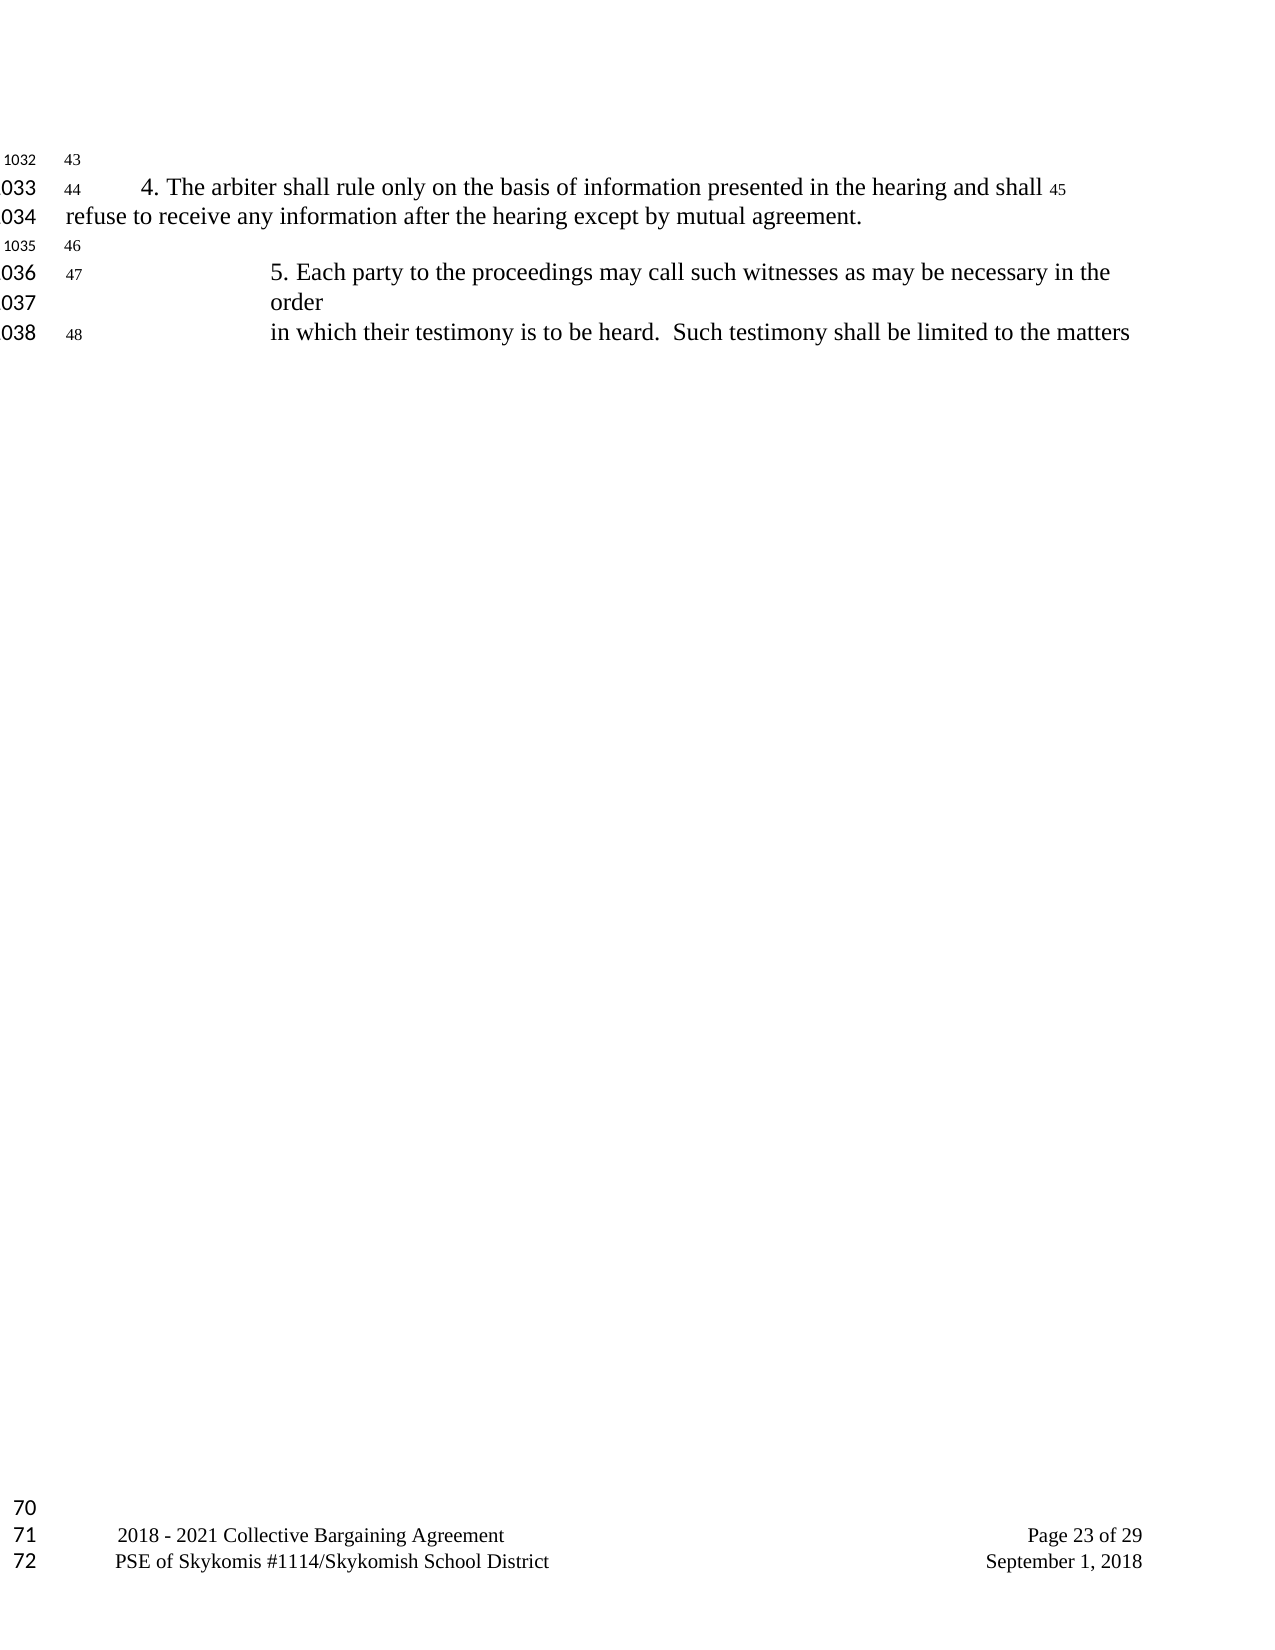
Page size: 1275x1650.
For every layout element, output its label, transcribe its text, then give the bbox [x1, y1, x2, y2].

list 5. Each party to the proceedings may call such witnesses as may be necessary in the order [66, 257, 1148, 316]
list in which their testimony is to be heard. Such testimony shall be limited to the matters [66, 317, 1148, 346]
text 46 [64, 236, 1148, 255]
text 44 4. The arbiter shall rule only on the basis of information presented in the hearing and shall 45 refuse to receive any information after the hearing except by mutual agreement. [64, 172, 1148, 230]
text 43 [64, 150, 1148, 169]
